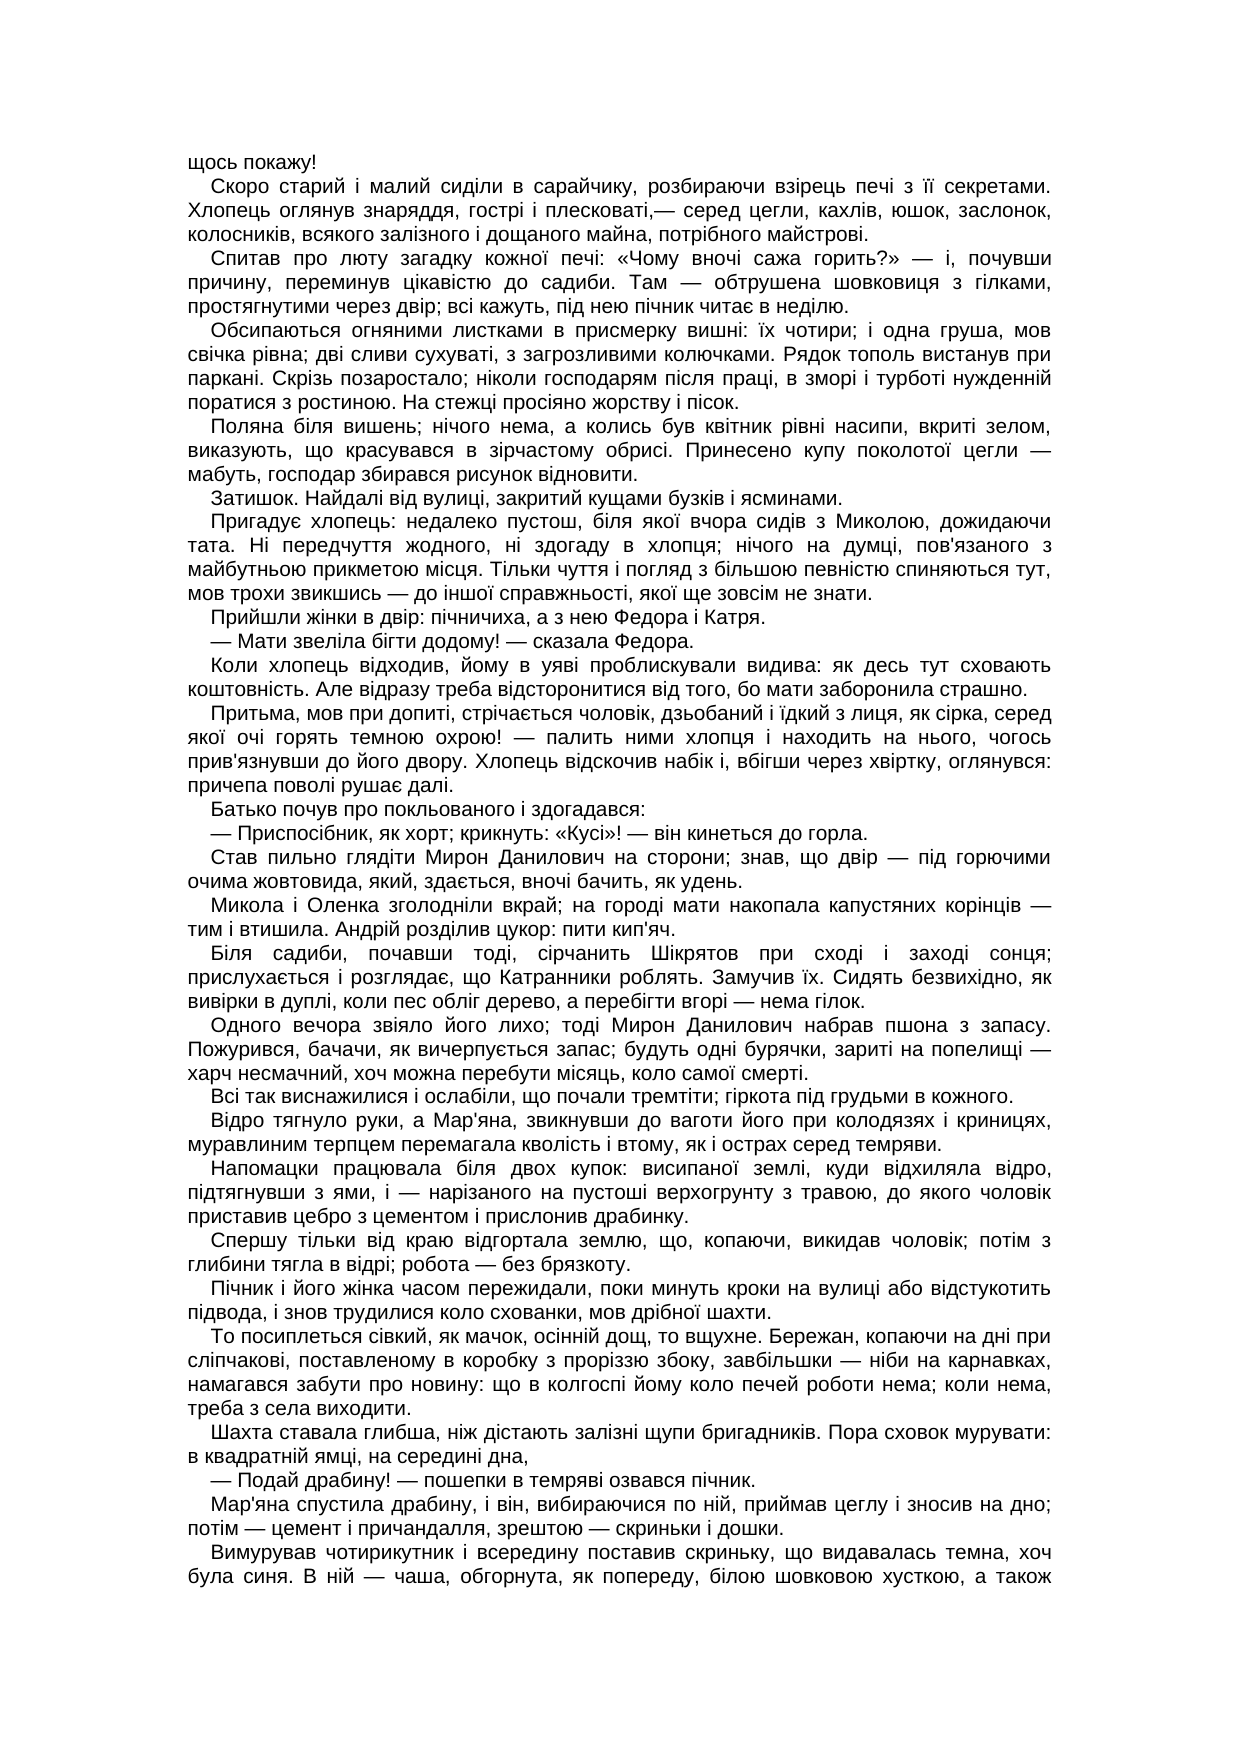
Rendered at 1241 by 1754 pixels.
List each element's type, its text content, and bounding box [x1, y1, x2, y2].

text — Мати звеліла бігти додому! — сказала Федора. [187, 629, 1053, 653]
text То посиплеться сівкий, як мачок, осінній дощ, то вщухне. Бережан, копаючи на дні при сліпчакові, поставленому в коробку з проріззю збоку, завбільшки — ніби на карнавках, намагався забути про новину: що в колгоспі йому коло печей роботи нема; коли нема, треба з села виходити. [187, 1324, 1053, 1420]
text Став пильно глядіти Мирон Данилович на сторони; знав, що двір — під горючими очима жовтовида, який, здається, вночі бачить, як удень. [187, 845, 1053, 893]
text Спитав про люту загадку кожної печі: «Чому вночі сажа горить?» — і, почувши причину, переминув цікавістю до садиби. Там — обтрушена шовковиця з гілками, простягнутими через двір; всі кажуть, під нею пічник читає в неділю. [187, 246, 1053, 318]
text Відро тягнуло руки, а Мар'яна, звикнувши до ваготи його при колодязях і криницях, муравлиним терпцем перемагала кволість і втому, як і острах серед темряви. [187, 1108, 1053, 1156]
text Скоро старий і малий сиділи в сарайчику, розбираючи взірець печі з її секретами. Хлопець оглянув знаряддя, гострі і плесковаті,— серед цегли, кахлів, юшок, заслонок, колосників, всякого залізного і дощаного майна, потрібного майстрові. [187, 174, 1053, 246]
text Прийшли жінки в двір: пічничиха, а з нею Федора і Катря. [187, 605, 1053, 629]
text — Подай драбину! — пошепки в темряві озвався пічник. [187, 1468, 1053, 1492]
text Пічник і його жінка часом пережидали, поки минуть кроки на вулиці або відстукотить підвода, і знов трудилися коло схованки, мов дрібної шахти. [187, 1276, 1053, 1324]
text Шахта ставала глибша, ніж дістають залізні щупи бригадників. Пора сховок мурувати: в квадратній ямці, на середині дна, [187, 1420, 1053, 1468]
text Поляна біля вишень; нічого нема, а колись був квітник рівні насипи, вкриті зелом, виказують, що красувався в зірчастому обрисі. Принесено купу поколотої цегли — мабуть, господар збирався рисунок відновити. [187, 413, 1053, 485]
text Всі так виснажилися і ослабіли, що почали тремтіти; гіркота під грудьми в кожного. [187, 1084, 1053, 1108]
text Біля садиби, почавши тоді, сірчанить Шікрятов при сході і заході сонця; прислухається і розглядає, що Катранники роблять. Замучив їх. Сидять безвихідно, як вивірки в дуплі, коли пес обліг дерево, а перебігти вгорі — нема гілок. [187, 941, 1053, 1012]
text Одного вечора звіяло його лихо; тоді Мирон Данилович набрав пшона з запасу. Пожурився, бачачи, як вичерпується запас; будуть одні бурячки, зариті на попелищі — харч несмачний, хоч можна перебути місяць, коло самої смерті. [187, 1012, 1053, 1084]
text Пригадує хлопець: недалеко пустош, біля якої вчора сидів з Миколою, дожидаючи тата. Ні передчуття жодного, ні здогаду в хлопця; нічого на думці, пов'язаного з майбутньою прикметою місця. Тільки чуття і погляд з більшою певністю спиняються тут, мов трохи звикшись — до іншої справжньості, якої ще зовсім не знати. [187, 509, 1053, 605]
text Напомацки працювала біля двох купок: висипаної землі, куди відхиляла відро, підтягнувши з ями, і — нарізаного на пустоші верхогрунту з травою, до якого чоловік приставив цебро з цементом і прислонив драбинку. [187, 1156, 1053, 1228]
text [187, 1539, 1053, 1587]
text Спершу тільки від краю відгортала землю, що, копаючи, викидав чоловік; потім з глибини тягла в відрі; робота — без брязкоту. [187, 1228, 1053, 1276]
text — Приспосібник, як хорт; крикнуть: «Кусі»! — він кинеться до горла. [187, 821, 1053, 845]
text Затишок. Найдалі від вулиці, закритий кущами бузків і ясминами. [187, 485, 1053, 509]
text Батько почув про покльованого і здогадався: [187, 797, 1053, 821]
text Притьма, мов при допиті, стрічається чоловік, дзьобаний і їдкий з лиця, як сірка, серед якої очі горять темною охрою! — палить ними хлопця і находить на нього, чогось прив'язнувши до його двору. Хлопець відскочив набік і, вбігши через хвіртку, оглянувся: причепа поволі рушає далі. [187, 701, 1053, 797]
text Коли хлопець відходив, йому в уяві проблискували видива: як десь тут сховають коштовність. Але відразу треба відсторонитися від того, бо мати заборонила страшно. [187, 653, 1053, 701]
text Мар'яна спустила драбину, і він, вибираючися по ній, приймав цеглу і зносив на дно; потім — цемент і причандалля, зрештою — скриньки і дошки. [187, 1492, 1053, 1539]
text Микола і Оленка зголодніли вкрай; на городі мати накопала капустяних корінців — тим і втишила. Андрій розділив цукор: пити кип'яч. [187, 893, 1053, 941]
text Обсипаються огняними листками в присмерку вишні: їх чотири; і одна груша, мов свічка рівна; дві сливи сухуваті, з загрозливими колючками. Рядок тополь вистанув при паркані. Скрізь позаростало; ніколи господарям після праці, в зморі і турботі нужденній поратися з ростиною. На стежці просіяно жорству і пісок. [187, 318, 1053, 413]
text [187, 150, 1053, 174]
